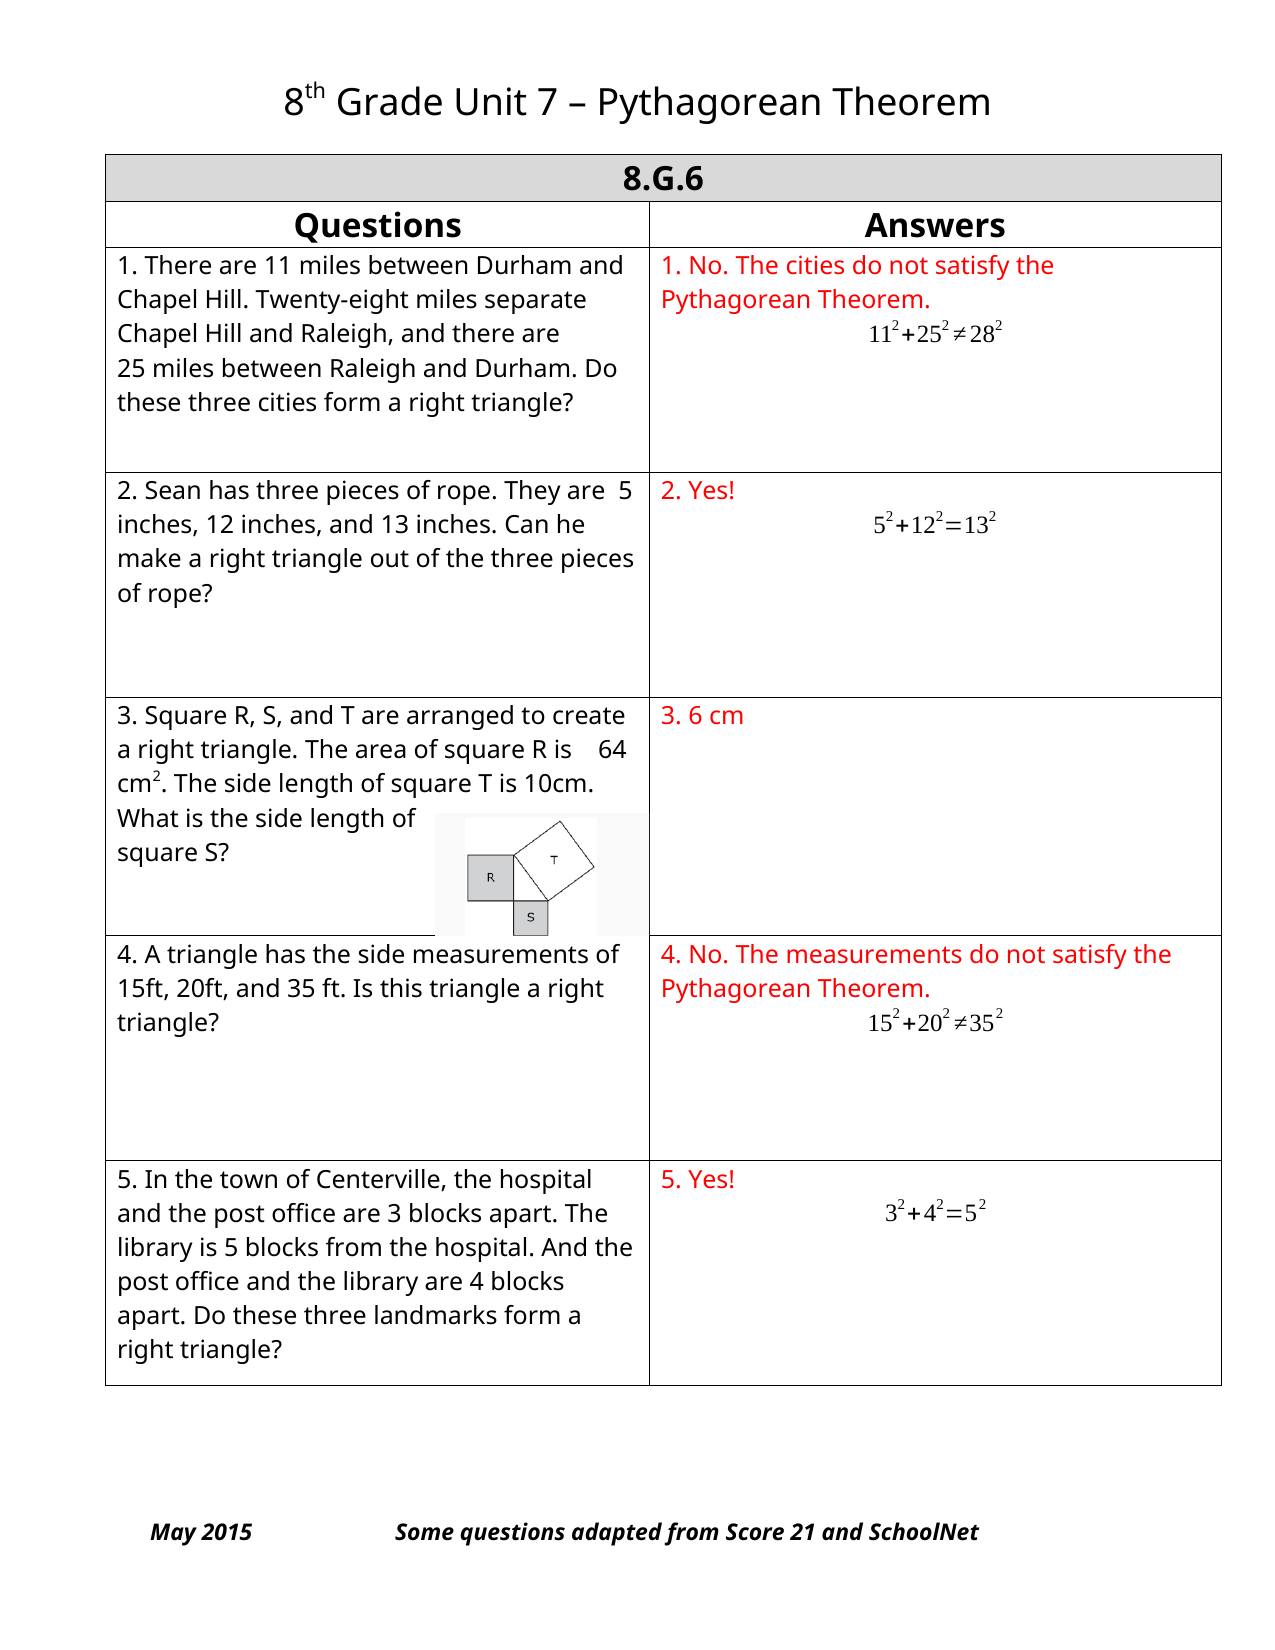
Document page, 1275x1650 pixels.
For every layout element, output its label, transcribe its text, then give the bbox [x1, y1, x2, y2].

table_cell 5. Yes! [650, 1161, 1221, 1385]
table_cell 3. Square R, S, and T are arranged to create a right triangle. The area of square R is 64 cm2. The side length of square T is 10cm. What is the side length of square S? [106, 698, 649, 935]
table_cell Questions [106, 202, 649, 247]
table_cell 4. No. The measurements do not satisfy the Pythagorean Theorem. [650, 936, 1221, 1160]
table_cell 2. Sean has three pieces of rope. They are 5 inches, 12 inches, and 13 inches. Can he make a right triangle out of the three pieces of rope? [106, 473, 649, 697]
table_header Standard(s): 8.G.6 [106, 155, 1221, 201]
table_cell 1. No. The cities do not satisfy the Pythagorean Theorem. [650, 248, 1221, 472]
picture [435, 813, 650, 936]
table_cell 3. 6 cm [650, 698, 1221, 935]
table_cell Answers [650, 202, 1221, 247]
table_cell 4. A triangle has the side measurements of 15ft, 20ft, and 35 ft. Is this triangle a right triangle? [106, 936, 649, 1160]
table_cell 5. In the town of Centerville, the hospital and the post office are 3 blocks apart. The library is 5 blocks from the hospital. And the post office and the library are 4 blocks apart. Do these three landmarks form a right triangle? [106, 1161, 649, 1385]
table_cell 1. There are 11 miles between Durham and Chapel Hill. Twenty-eight miles separate Chapel Hill and Raleigh, and there are 25 miles between Raleigh and Durham. Do these three cities form a right triangle? [106, 248, 649, 472]
table_cell 2. Yes! [650, 473, 1221, 697]
